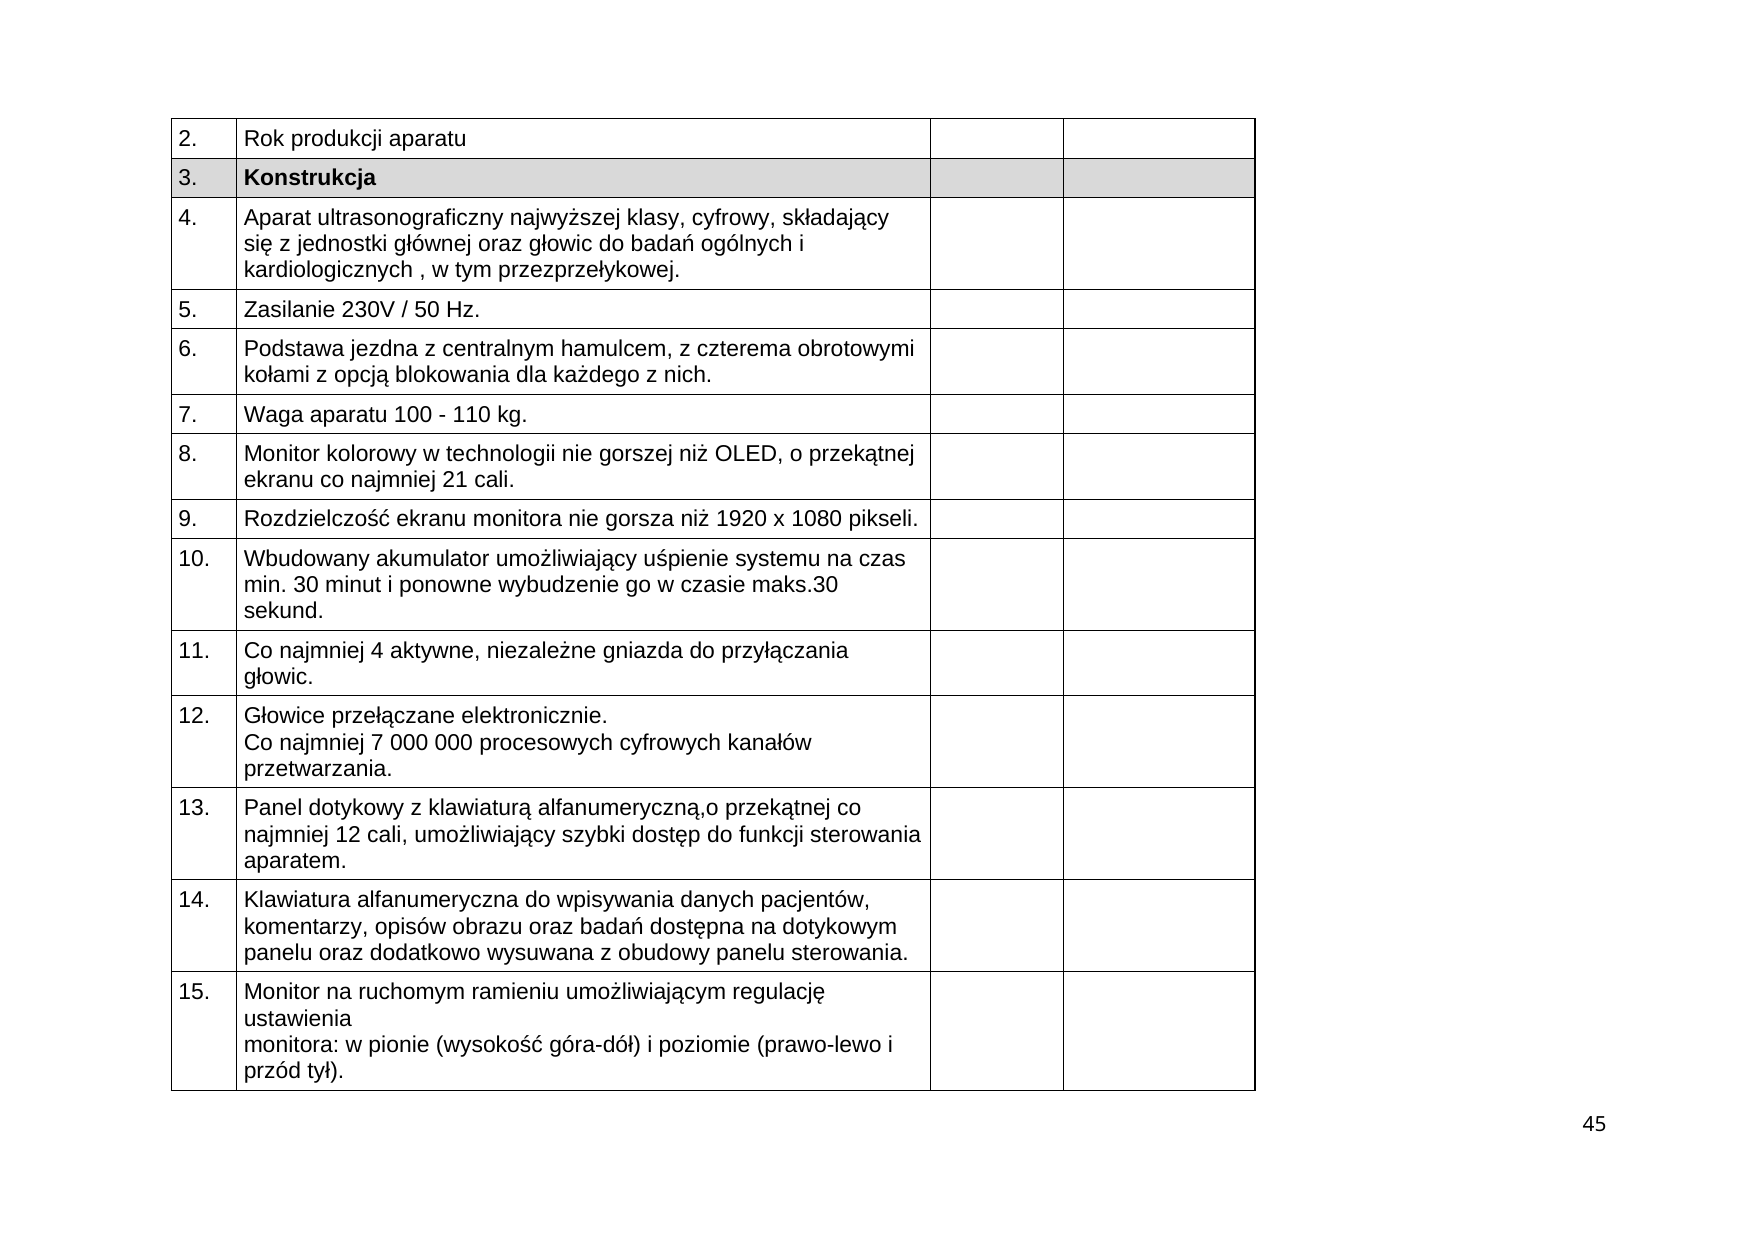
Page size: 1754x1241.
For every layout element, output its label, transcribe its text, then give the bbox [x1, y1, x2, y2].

table_cell [172, 880, 236, 971]
table_cell [1064, 395, 1254, 433]
table_cell [931, 788, 1063, 879]
table_cell [931, 539, 1063, 630]
table_cell [1064, 329, 1254, 393]
table_cell [931, 631, 1063, 695]
table_cell Co najmniej 4 aktywne, niezależne gniazda do przyłączania głowic. [237, 631, 930, 695]
table_cell Rozdzielczość ekranu monitora nie gorsza niż 1920 x 1080 pikseli. [237, 500, 930, 538]
table_cell [172, 972, 236, 1089]
table_cell [172, 395, 236, 433]
table_cell [931, 395, 1063, 433]
table_cell [172, 696, 236, 787]
table_cell [172, 788, 236, 879]
table_cell Monitor kolorowy w technologii nie gorszej niż OLED, o przekątnej ekranu co najmniej 21 cali. [237, 434, 930, 498]
table_cell [172, 539, 236, 630]
table_cell [931, 696, 1063, 787]
table_cell [1064, 119, 1254, 157]
table_cell Wbudowany akumulator umożliwiający uśpienie systemu na czas min. 30 minut i ponowne wybudzenie go w czasie maks.30 sekund. [237, 539, 930, 630]
table_cell Rok produkcji aparatu [237, 119, 930, 157]
table_cell [172, 198, 236, 289]
table_cell [1064, 539, 1254, 630]
table_cell [1064, 972, 1254, 1089]
table_cell [931, 290, 1063, 328]
table_cell [1064, 631, 1254, 695]
table_cell [172, 631, 236, 695]
table_cell [1064, 434, 1254, 498]
table_cell [1064, 696, 1254, 787]
table_cell Konstrukcja [237, 159, 930, 197]
table_cell [172, 159, 236, 197]
table_cell Głowice przełączane elektronicznie. Co najmniej 7 000 000 procesowych cyfrowych kanałów przetwarzania. [237, 696, 930, 787]
table_cell [172, 500, 236, 538]
table_cell Panel dotykowy z klawiaturą alfanumeryczną,o przekątnej co najmniej 12 cali, umożliwiający szybki dostęp do funkcji sterowania aparatem. [237, 788, 930, 879]
table_cell Klawiatura alfanumeryczna do wpisywania danych pacjentów, komentarzy, opisów obrazu oraz badań dostępna na dotykowym panelu oraz dodatkowo wysuwana z obudowy panelu sterowania. [237, 880, 930, 971]
table_cell [1064, 788, 1254, 879]
table_cell [931, 329, 1063, 393]
table_cell [1064, 290, 1254, 328]
table_cell Zasilanie 230V / 50 Hz. [237, 290, 930, 328]
table_cell [931, 119, 1063, 157]
table_cell [931, 972, 1063, 1089]
table_cell [172, 290, 236, 328]
table_cell [172, 329, 236, 393]
table_cell [1064, 159, 1254, 197]
table_cell [931, 880, 1063, 971]
table_cell [931, 500, 1063, 538]
table_cell Monitor na ruchomym ramieniu umożliwiającym regulację ustawienia monitora: w pionie (wysokość góra-dół) i poziomie (prawo-lewo i przód tył). [237, 972, 930, 1089]
table_cell Waga aparatu 100 - 110 kg. [237, 395, 930, 433]
table_cell [172, 119, 236, 157]
table_cell [1064, 500, 1254, 538]
table_cell [931, 159, 1063, 197]
table_cell Podstawa jezdna z centralnym hamulcem, z czterema obrotowymi kołami z opcją blokowania dla każdego z nich. [237, 329, 930, 393]
table_cell [172, 434, 236, 498]
table_cell [931, 434, 1063, 498]
table_cell Aparat ultrasonograficzny najwyższej klasy, cyfrowy, składający się z jednostki głównej oraz głowic do badań ogólnych i kardiologicznych , w tym przezprzełykowej. [237, 198, 930, 289]
table_cell [931, 198, 1063, 289]
table_cell [1064, 880, 1254, 971]
table_cell [1064, 198, 1254, 289]
